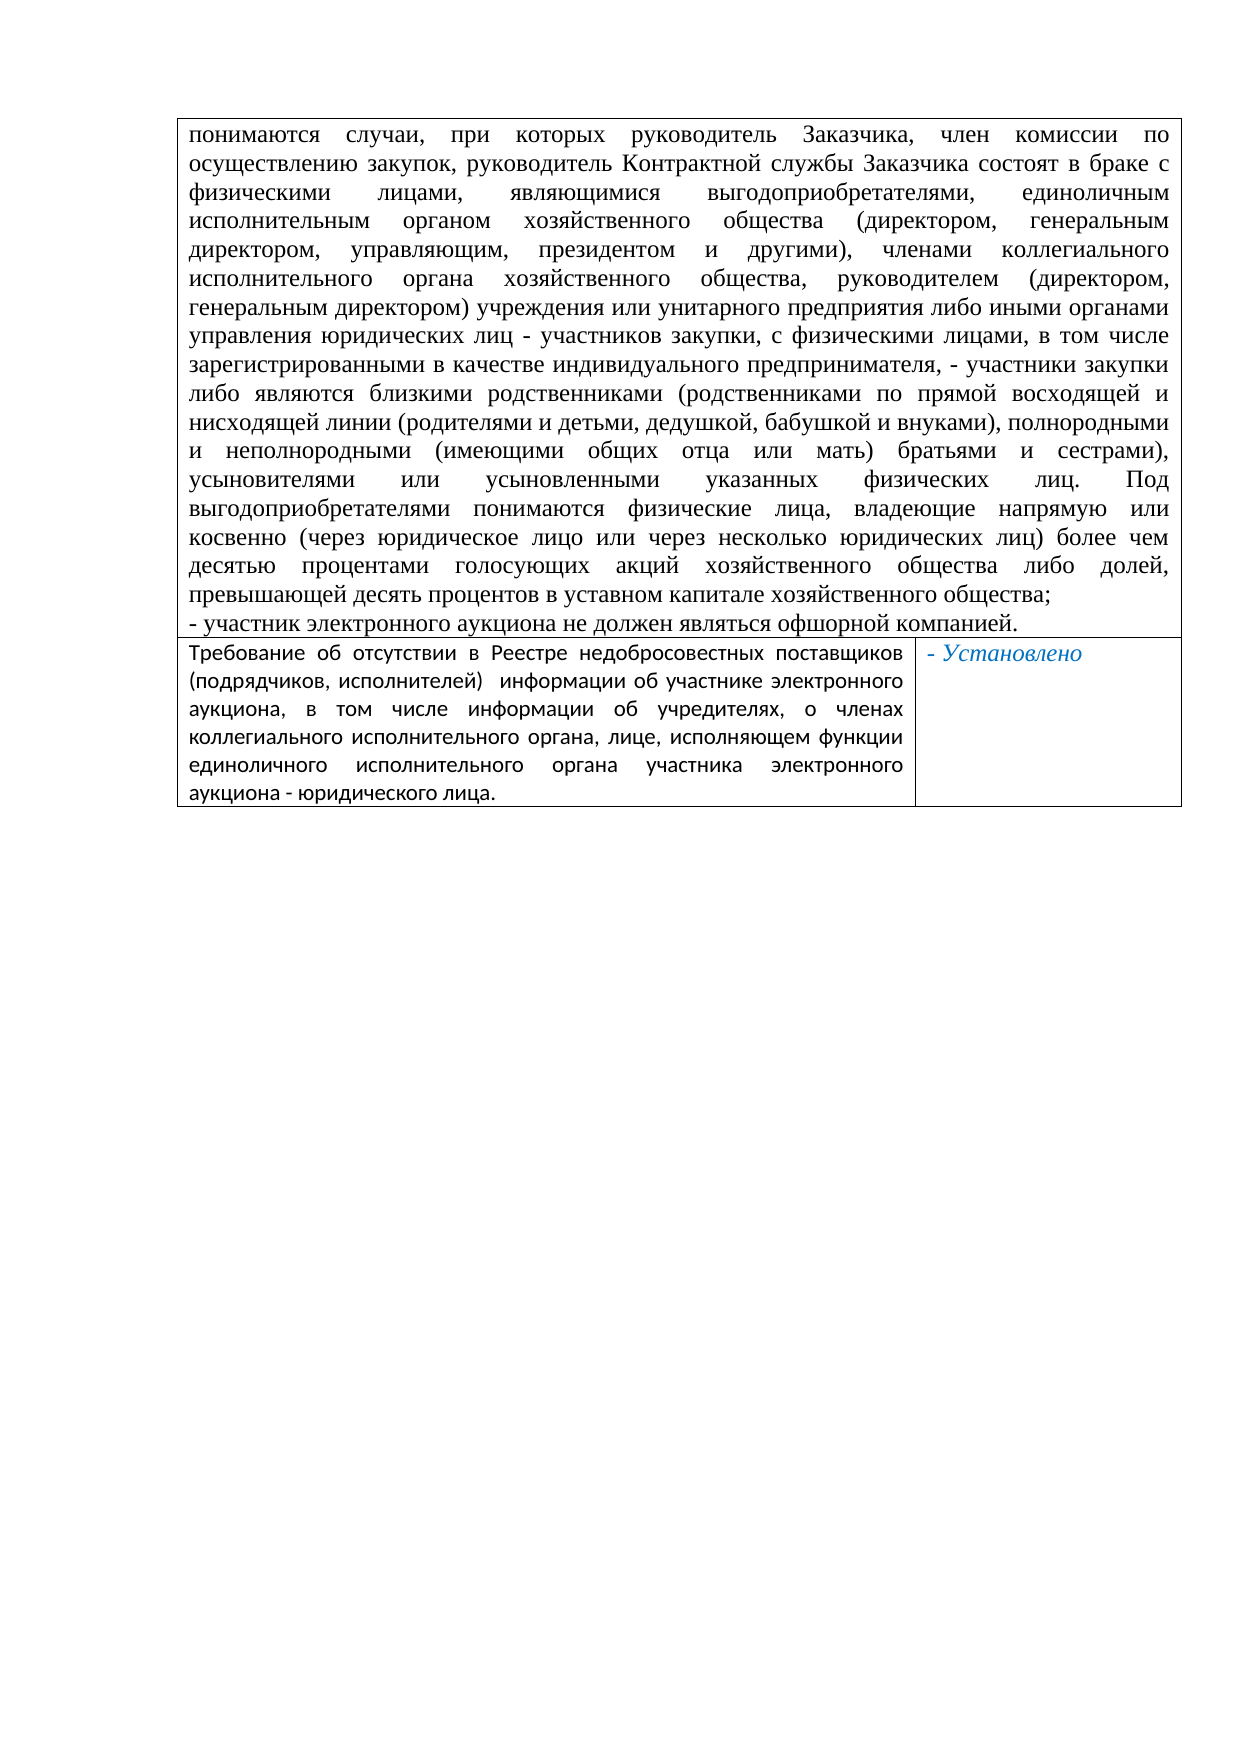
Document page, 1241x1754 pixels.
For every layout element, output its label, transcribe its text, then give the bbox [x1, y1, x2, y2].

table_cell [178, 119, 1181, 637]
table_cell - Установлено [916, 638, 1181, 806]
table_cell Требование об отсутствии в Реестре недобросовестных поставщиков (подрядчиков, исполнителей) информации об участнике электронного аукциона, в том числе информации об учредителях, о членах коллегиального исполнительного органа, лице, исполняющем функции единоличного исполнительного органа участника электронного аукциона - юридического лица. [178, 638, 915, 806]
